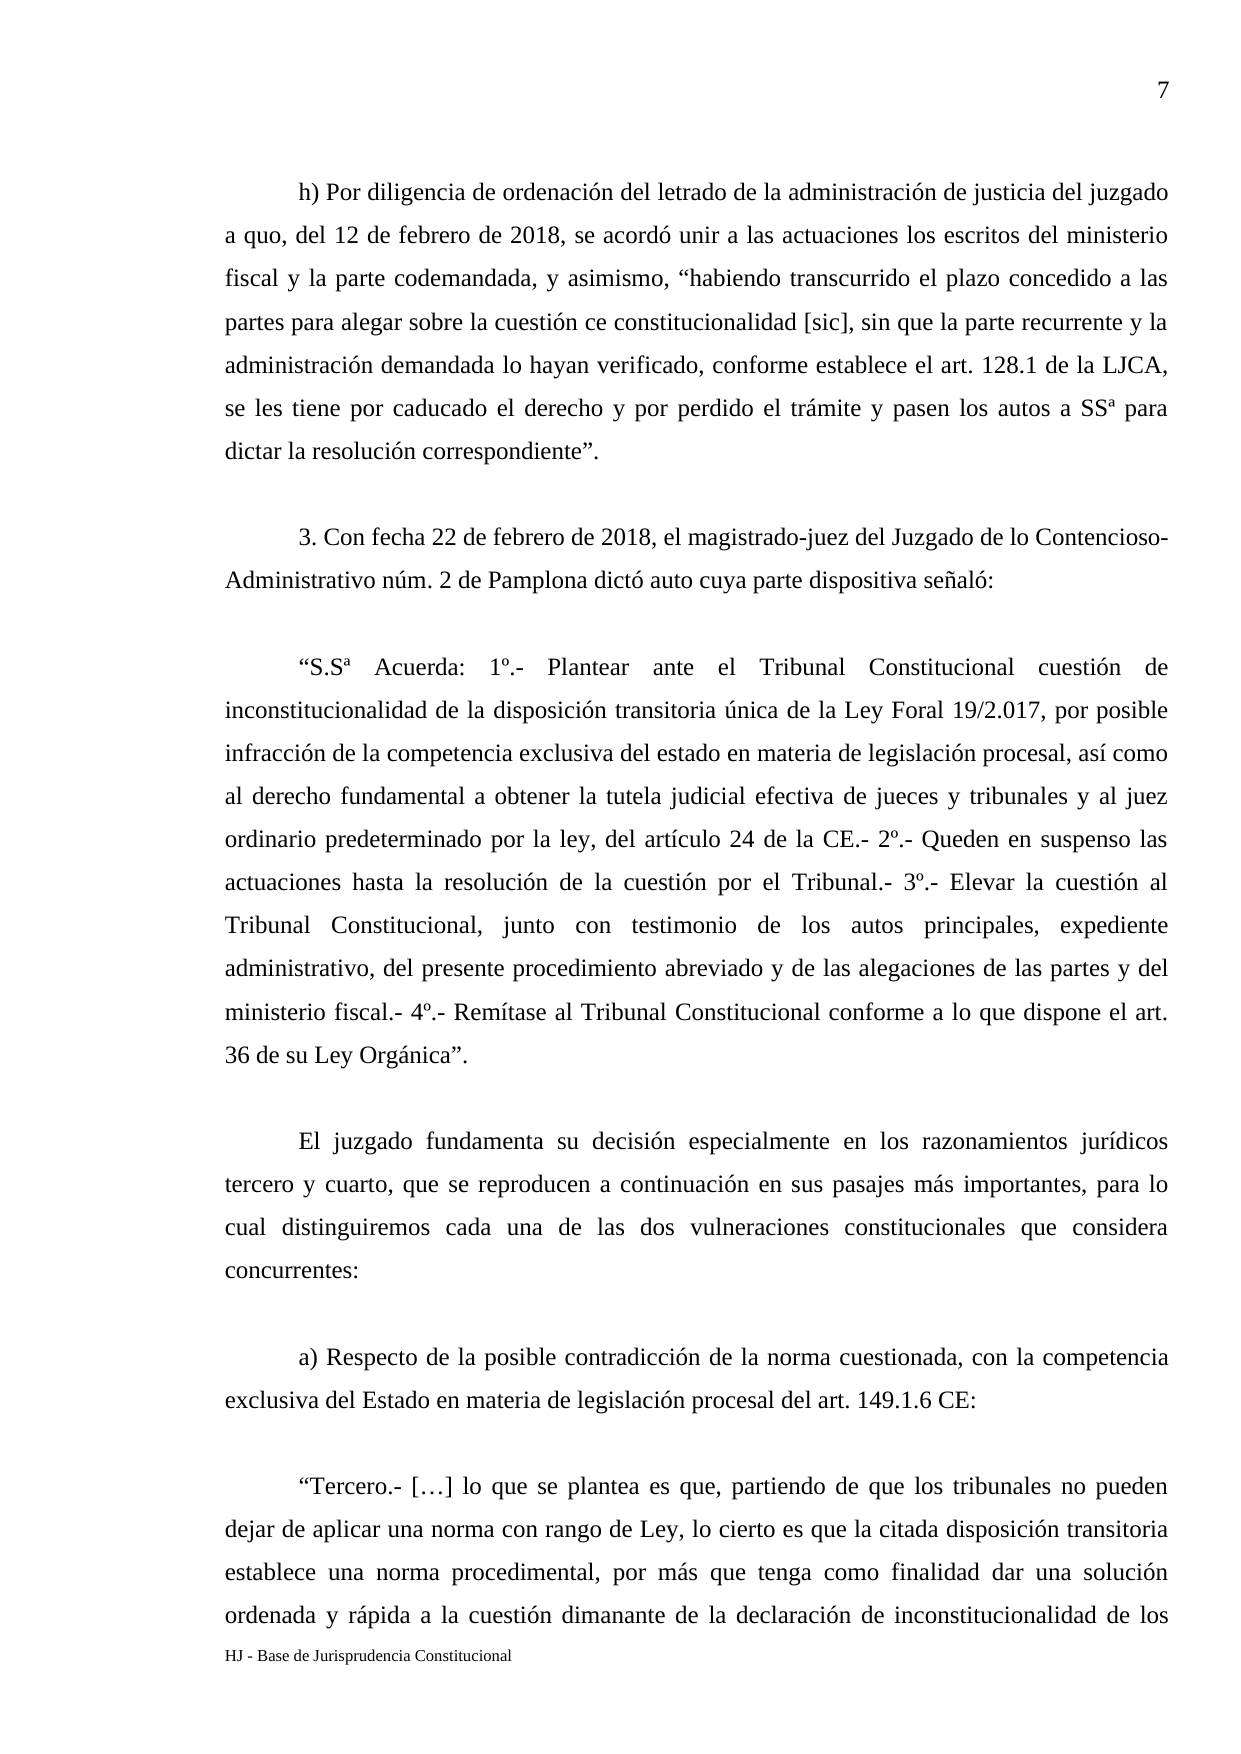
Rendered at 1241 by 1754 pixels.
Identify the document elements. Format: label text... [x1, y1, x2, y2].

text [224, 1471, 1169, 1629]
text “S.Sª Acuerda: 1º.- Plantear ante el Tribunal Constitucional cuestión de inconstitucionalidad de la disposición transitoria única de la Ley Foral 19/2.017, por posible infracción de la competencia exclusiva del estado en materia de legislación procesal, así como al derecho fundamental a obtener la tutela judicial efectiva de jueces y tribunales y al juez ordinario predeterminado por la ley, del artículo 24 de la CE.- 2º.- Queden en suspenso las actuaciones hasta la resolución de la cuestión por el Tribunal.- 3º.- Elevar la cuestión al Tribunal Constitucional, junto con testimonio de los autos principales, expediente administrativo, del presente procedimiento abreviado y de las alegaciones de las partes y del ministerio fiscal.- 4º.- Remítase al Tribunal Constitucional conforme a lo que dispone el art. 36 de su Ley Orgánica”. [224, 652, 1169, 1068]
text El juzgado fundamenta su decisión especialmente en los razonamientos jurídicos tercero y cuarto, que se reproducen a continuación en sus pasajes más importantes, para lo cual distinguiremos cada una de las dos vulneraciones constitucionales que considera concurrentes: [224, 1126, 1169, 1284]
text h) Por diligencia de ordenación del letrado de la administración de justicia del juzgado a quo, del 12 de febrero de 2018, se acordó unir a las actuaciones los escritos del ministerio fiscal y la parte codemandada, y asimismo, “habiendo transcurrido el plazo concedido a las partes para alegar sobre la cuestión ce constitucionalidad [sic], sin que la parte recurrente y la administración demandada lo hayan verificado, conforme establece el art. 128.1 de la LJCA, se les tiene por caducado el derecho y por perdido el trámite y pasen los autos a SSª para dictar la resolución correspondiente”. [224, 177, 1169, 465]
text 3. Con fecha 22 de febrero de 2018, el magistrado-juez del Juzgado de lo Contencioso-Administrativo núm. 2 de Pamplona dictó auto cuya parte dispositiva señaló: [224, 522, 1169, 594]
text a) Respecto de la posible contradicción de la norma cuestionada, con la competencia exclusiva del Estado en materia de legislación procesal del art. 149.1.6 CE: [224, 1342, 1169, 1413]
